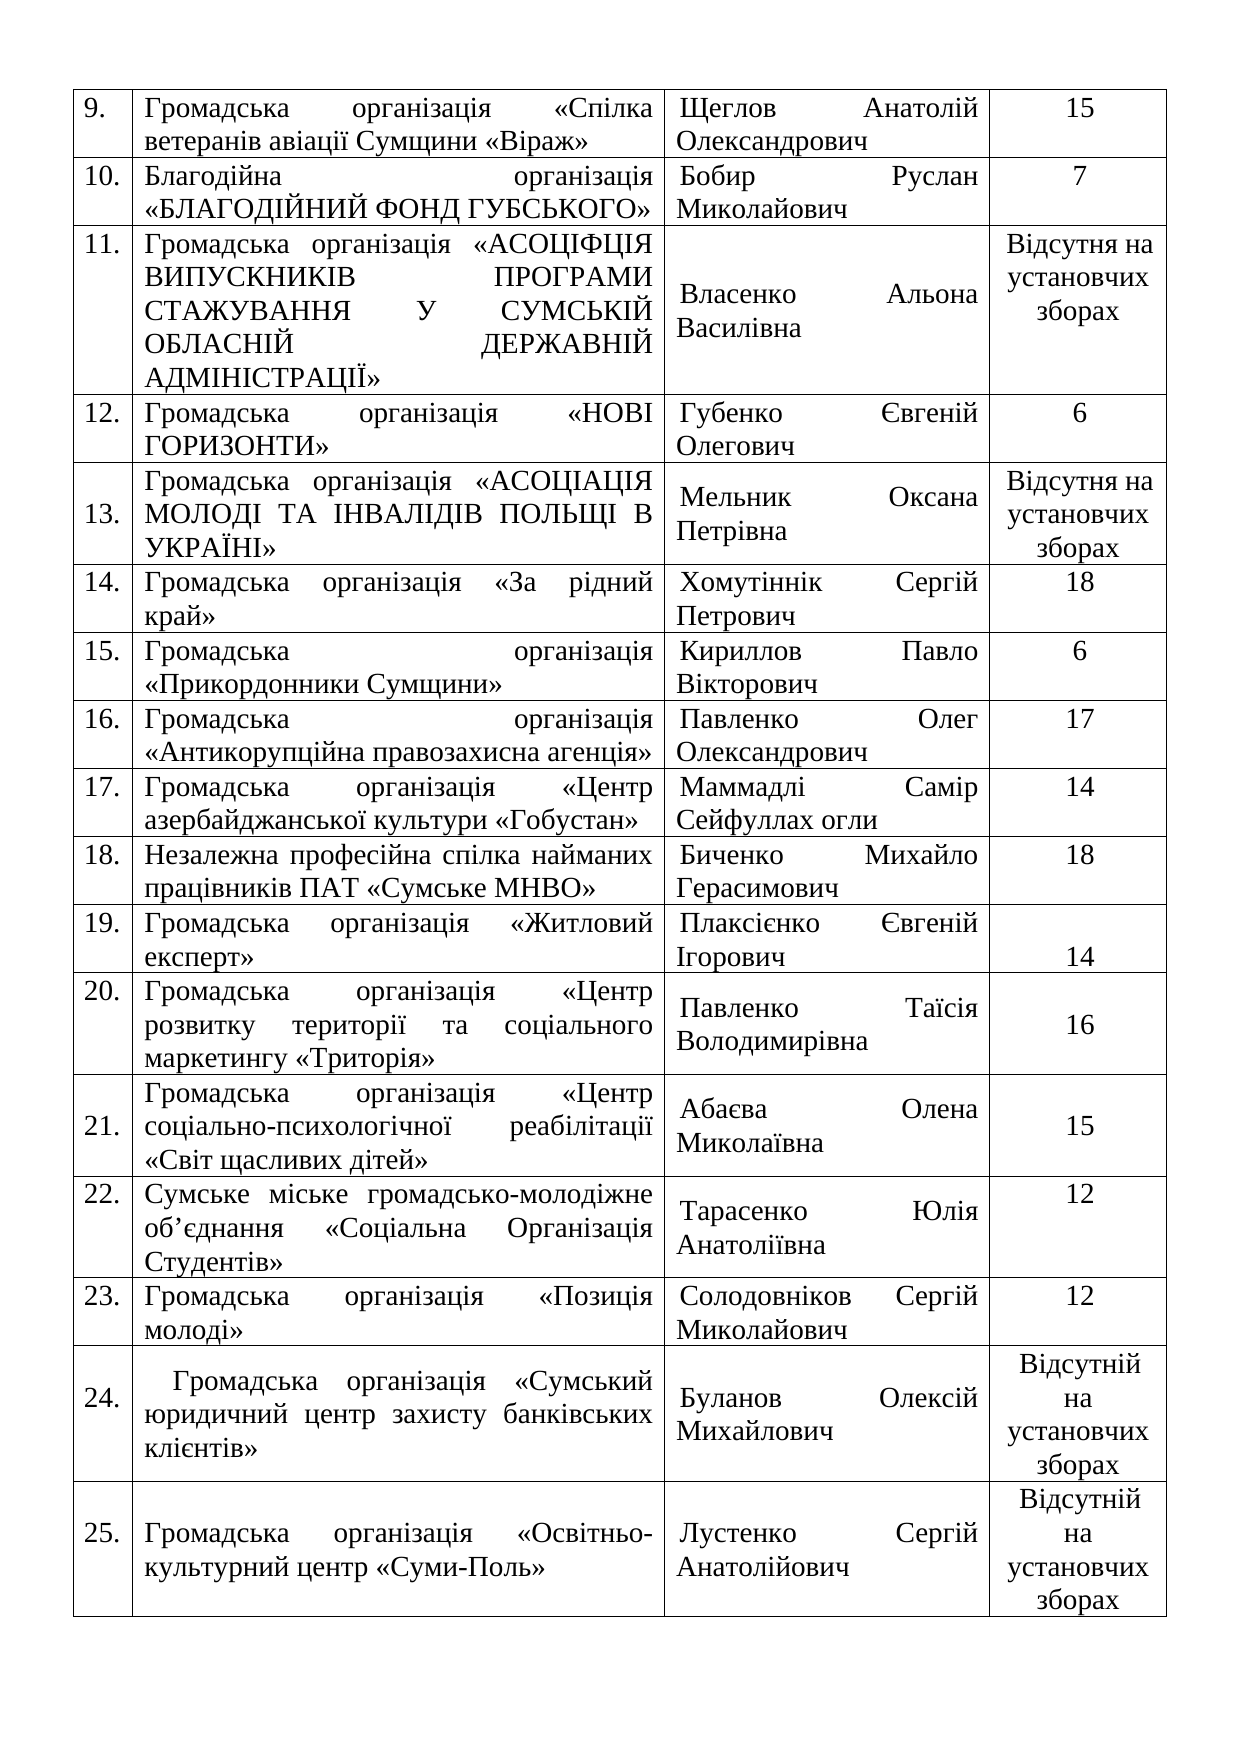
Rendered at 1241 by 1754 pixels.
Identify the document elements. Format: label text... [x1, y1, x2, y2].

table_cell 15. [74, 633, 132, 700]
table_cell 7 [990, 158, 1166, 225]
table_cell Громадська організація «НОВІ ГОРИЗОНТИ» [133, 395, 664, 462]
table_cell Громадська організація «Спілка ветеранів авіації Сумщини «Віраж» [133, 90, 664, 157]
table_cell 15 [990, 90, 1166, 157]
table_cell 16 [990, 973, 1166, 1074]
table_cell Павленко Таїсія Володимирівна [665, 973, 989, 1074]
table_cell 22. [74, 1177, 132, 1277]
table_cell 15 [990, 1075, 1166, 1176]
table_cell 25. [74, 1482, 132, 1616]
table_cell 11. [74, 226, 132, 394]
table_cell Буланов Олексій Михайлович [665, 1346, 989, 1481]
table_cell 18 [990, 565, 1166, 632]
table_cell Павленко Олег Олександрович [665, 701, 989, 768]
table_cell 10. [74, 158, 132, 225]
table_cell Громадська організація «Сумський юридичний центр захисту банківських клієнтів» [133, 1346, 664, 1481]
table_cell 9. [74, 90, 132, 157]
table_cell Биченко Михайло Герасимович [665, 837, 989, 904]
table_cell Хoмутіннік Сергій Петрович [665, 565, 989, 632]
table_cell Власенко Альона Василівна [665, 226, 989, 394]
table_cell 12 [990, 1278, 1166, 1345]
table_cell Громадська організація «Центр розвитку території та соціального маркетингу «Триторія» [133, 973, 664, 1074]
table_cell 18 [990, 837, 1166, 904]
table_cell Кириллов Павло Вікторович [665, 633, 989, 700]
table_cell Громадська організація «АСОЦІФЦІЯ ВИПУСКНИКІВ ПРОГРАМИ СТАЖУВАННЯ У СУМСЬКІЙ ОБЛАСНІЙ ДЕРЖАВНІЙ АДМІНІСТРАЦІЇ» [133, 226, 664, 394]
table_cell 19. [74, 905, 132, 972]
table_cell 17. [74, 769, 132, 836]
table_cell 18. [74, 837, 132, 904]
table_cell Громадська організація «Освітньо-культурний центр «Суми-Поль» [133, 1482, 664, 1616]
table_cell Громадська організація «Прикордонники Сумщини» [133, 633, 664, 700]
table_cell Тарасенко Юлія Анатоліївна [665, 1177, 989, 1277]
table_cell Плаксієнко Євгеній Ігорович [665, 905, 989, 972]
table_cell Відсутній на установчих зборах [990, 1482, 1166, 1616]
table_cell Солодовніков Сергій Миколайович [665, 1278, 989, 1345]
table_cell 20. [74, 973, 132, 1074]
table_cell Громадська організація «За рідний край» [133, 565, 664, 632]
table_cell Відсутній на установчих зборах [990, 1346, 1166, 1481]
table_cell Громадська організація «Центр соціально-психологічної реабілітації «Світ щасливих дітей» [133, 1075, 664, 1176]
table_cell Відсутня на установчих зборах [990, 226, 1166, 394]
table_cell Громадська організація «АСОЦІАЦІЯ МОЛОДІ ТА ІНВАЛІДІВ ПОЛЬЩІ В УКРАЇНІ» [133, 463, 664, 563]
table_cell Громадська організація «Антикорупційна правозахисна агенція» [133, 701, 664, 768]
table_cell Відсутня на установчих зборах [990, 463, 1166, 563]
table_cell 17 [990, 701, 1166, 768]
table_cell 14 [990, 769, 1166, 836]
table_cell 14 [990, 905, 1166, 972]
table_cell Громадська організація «Житловий експерт» [133, 905, 664, 972]
table_cell 6 [990, 395, 1166, 462]
table_cell 24. [74, 1346, 132, 1481]
table_cell 16. [74, 701, 132, 768]
table_cell Громадська організація «Центр азербайджанської культури «Гобустан» [133, 769, 664, 836]
table_cell 23. [74, 1278, 132, 1345]
table_cell 14. [74, 565, 132, 632]
table_cell Лустенко Сергій Анатолійович [665, 1482, 989, 1616]
table_cell Губенко Євгеній Олегович [665, 395, 989, 462]
table_cell Незалежна професійна спілка найманих працівників ПАТ «Сумське МНВО» [133, 837, 664, 904]
table_cell 12. [74, 395, 132, 462]
table_cell Сумське міське громадсько-молодіжне об’єднання «Соціальна Організація Студентів» [133, 1177, 664, 1277]
table_cell 6 [990, 633, 1166, 700]
table_cell 21. [74, 1075, 132, 1176]
table_cell Щеглов Анатолій Олександрович [665, 90, 989, 157]
table_cell Маммадлі Самір Сейфуллах огли [665, 769, 989, 836]
table_cell 12 [990, 1177, 1166, 1277]
table_cell Громадська організація «Позиція молоді» [133, 1278, 664, 1345]
table_cell Абаєва Олена Миколаївна [665, 1075, 989, 1176]
table_cell Благодійна організація «БЛАГОДІЙНИЙ ФОНД ГУБСЬКОГО» [133, 158, 664, 225]
table_cell 13. [74, 463, 132, 563]
table_cell Бобир Руслан Миколайович [665, 158, 989, 225]
table_cell Мельник Оксана Петрівна [665, 463, 989, 563]
